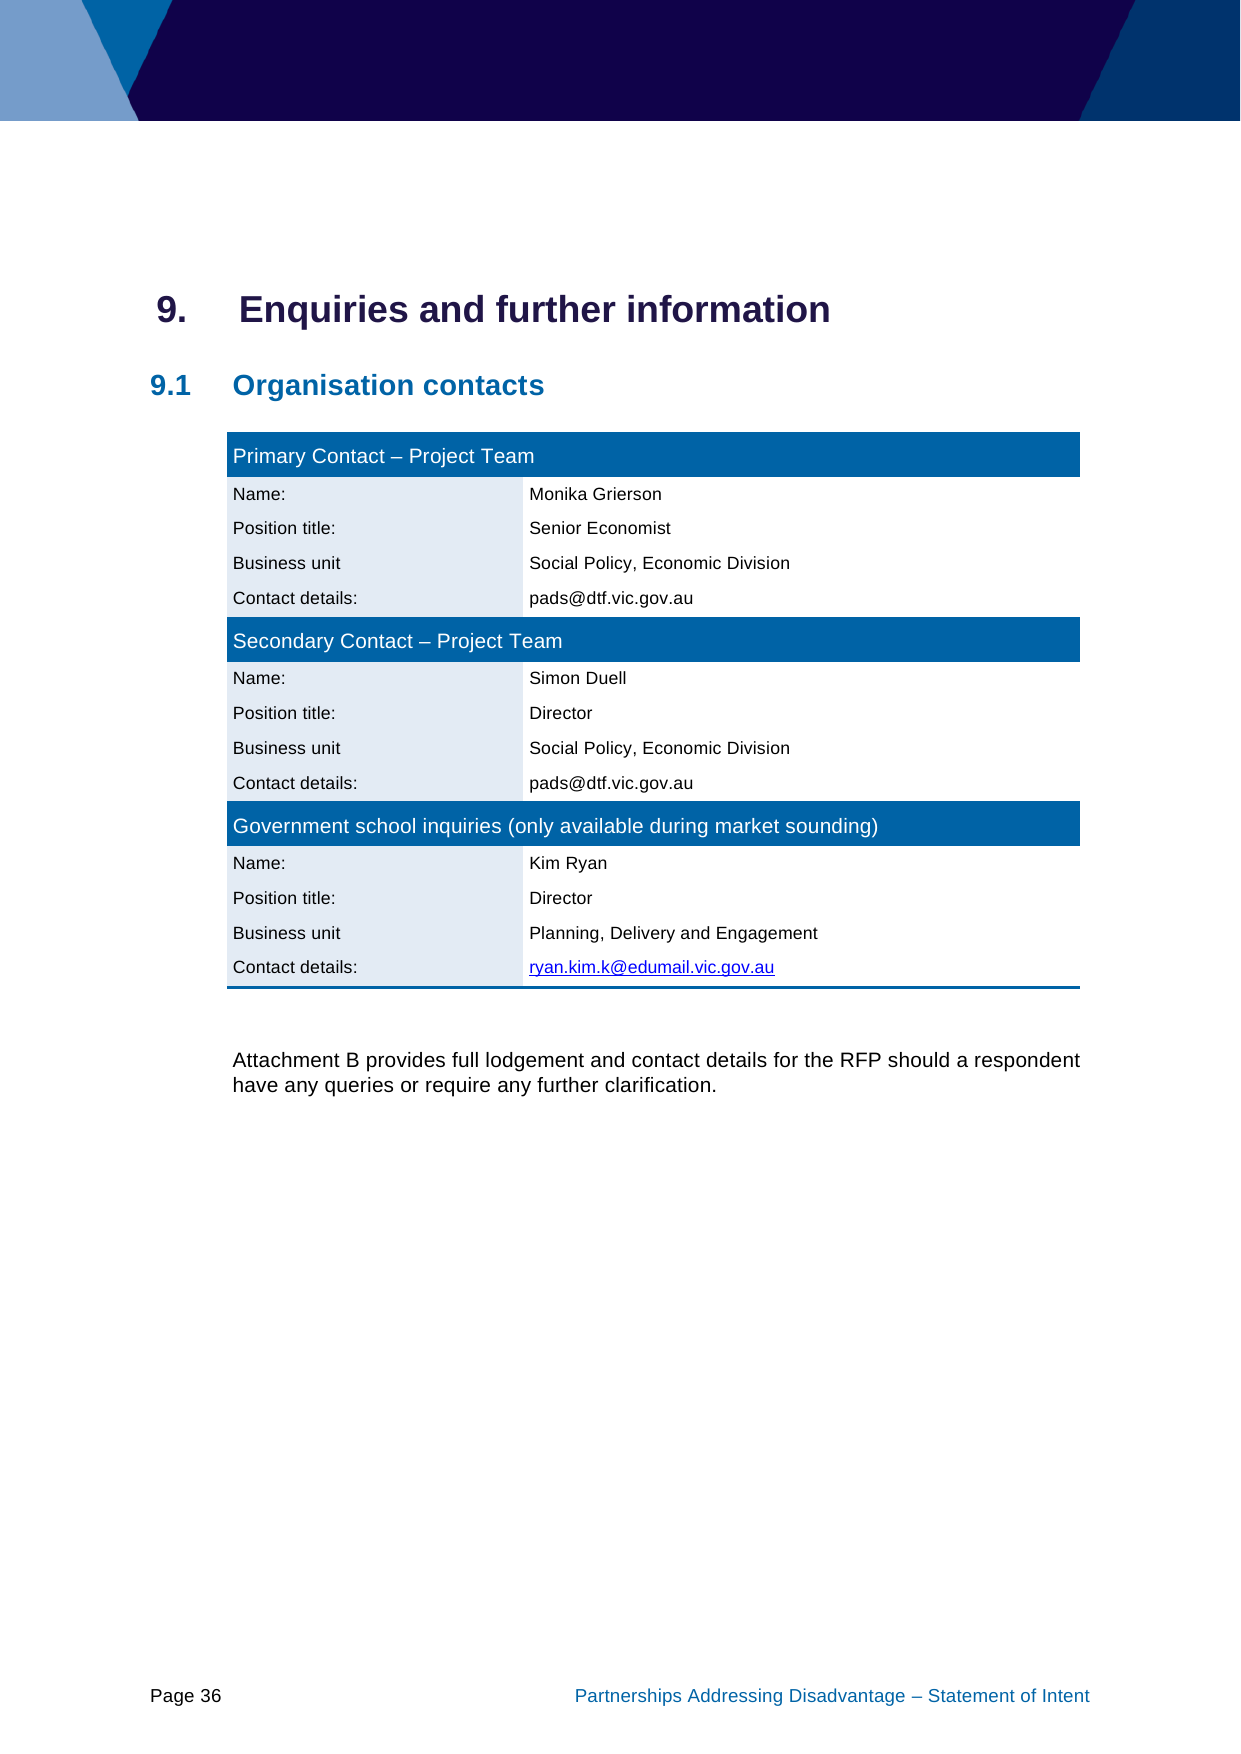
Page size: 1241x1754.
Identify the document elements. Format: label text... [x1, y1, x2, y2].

table_cell Social Policy, Economic Division [523, 731, 1080, 766]
table_cell Simon Duell [523, 662, 1080, 697]
table_cell Contact details: [227, 582, 523, 617]
table_cell Name: [227, 662, 523, 697]
table_cell ryan.kim.k@edumail.vic.gov.au [523, 951, 1080, 986]
table_cell Business unit [227, 547, 523, 582]
table_cell Position title: [227, 512, 523, 547]
table_header Primary Contact – Project Team [227, 432, 1080, 477]
table_cell Monika Grierson [523, 477, 1080, 512]
table_cell Business unit [227, 731, 523, 766]
table_cell Secondary Contact – Project Team [227, 617, 1080, 662]
table_cell Contact details: [227, 951, 523, 986]
table_cell Kim Ryan [523, 846, 1080, 881]
table_cell Government school inquiries (only available during market sounding) [227, 801, 1080, 846]
table_cell pads@dtf.vic.gov.au [523, 582, 1080, 617]
table_cell Planning, Delivery and Engagement [523, 916, 1080, 951]
table_cell Director [523, 697, 1080, 731]
table_cell Position title: [227, 697, 523, 731]
table_cell Social Policy, Economic Division [523, 547, 1080, 582]
table_cell Contact details: [227, 766, 523, 801]
picture [0, 0, 1241, 121]
table_cell Name: [227, 477, 523, 512]
subtitle Organisation contacts [150, 368, 1090, 402]
table_cell Director [523, 881, 1080, 916]
table_cell Name: [227, 846, 523, 881]
table_cell Position title: [227, 881, 523, 916]
subtitle Enquiries and further information [156, 287, 1090, 331]
table_cell pads@dtf.vic.gov.au [523, 766, 1080, 801]
table_cell Senior Economist [523, 512, 1080, 547]
text Attachment B provides full lodgement and contact details for the RFP should a respondent have any queries or require any further clarification. [232, 1047, 1090, 1097]
table_cell Business unit [227, 916, 523, 951]
